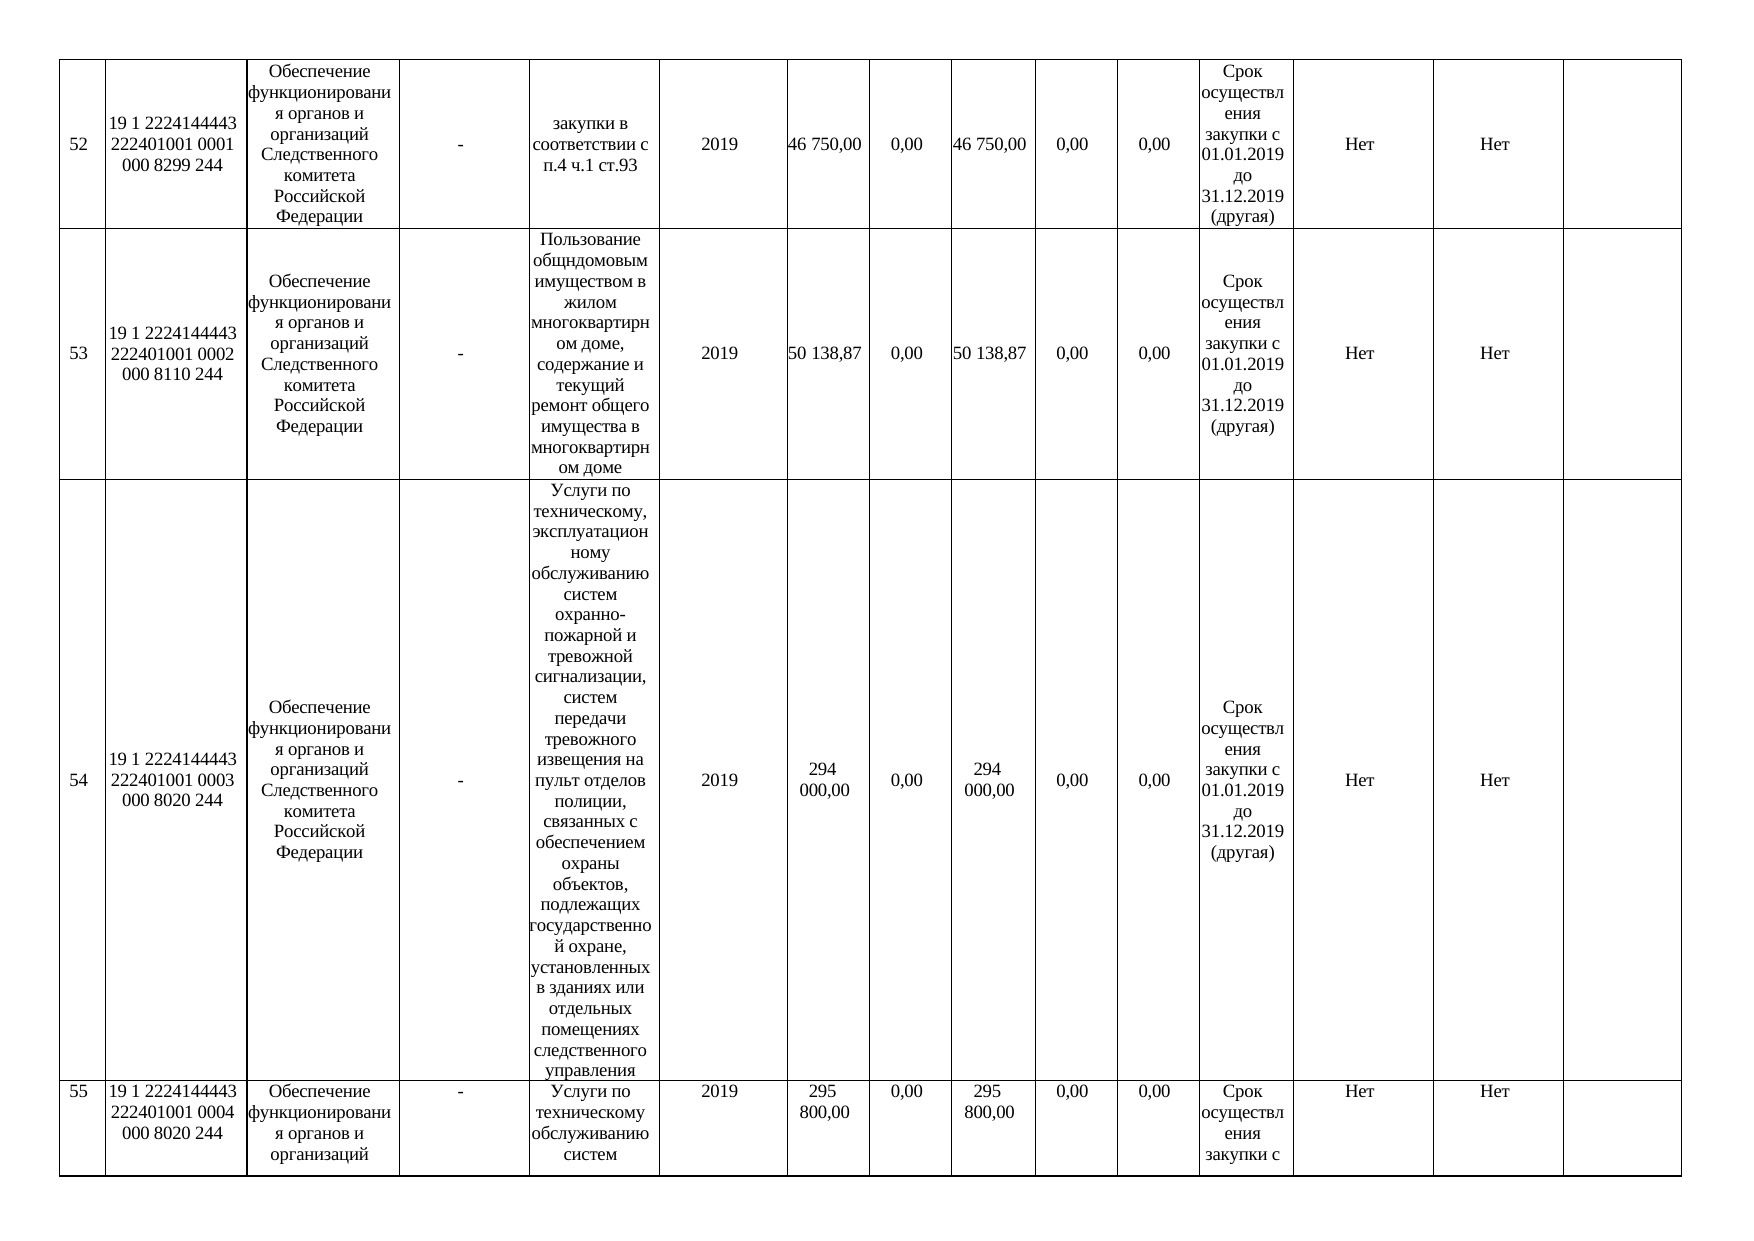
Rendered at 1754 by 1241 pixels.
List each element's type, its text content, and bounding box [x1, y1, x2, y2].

table_cell [1564, 1081, 1681, 1175]
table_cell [1200, 1081, 1293, 1175]
table_cell Обеспечение функционирования органов и организаций Следственного комитета Российской Федерации [248, 229, 399, 478]
table_cell [1682, 628, 1692, 777]
table_cell [1682, 59, 1692, 144]
table_cell закупки в соответствии с п.4 ч.1 ст.93 [530, 60, 659, 228]
table_cell 0,00 [870, 60, 951, 228]
table_cell - [400, 1081, 529, 1175]
table_cell 295 800,00 [952, 1081, 1035, 1175]
table_cell 55 [60, 1081, 105, 1175]
table_cell [1682, 144, 1692, 228]
table_cell 0,00 [1036, 480, 1117, 1080]
table_cell Нет [1434, 229, 1563, 478]
table_cell - [400, 229, 529, 478]
table_cell 2019 [660, 229, 787, 478]
table_cell 2019 [660, 60, 787, 228]
table_cell Нет [1294, 229, 1433, 478]
table_cell [1564, 60, 1681, 228]
table_cell Срок осуществления закупки c 01.01.2019 до 31.12.2019 (другая) [1200, 60, 1293, 228]
table_cell 2019 [660, 480, 787, 1080]
table_cell Пользование общндомовым имуществом в жилом многоквартирном доме, содержание и текущий ремонт общего имущества в многоквартирном доме [530, 229, 659, 478]
table_cell 46 750,00 [952, 60, 1035, 228]
table_cell Нет [1294, 60, 1433, 228]
table_cell - [400, 480, 529, 1080]
table_cell Нет [1294, 480, 1433, 1080]
table_cell [1564, 229, 1681, 478]
table_cell 0,00 [1118, 60, 1199, 228]
table_cell 19 1 2224144443 222401001 0002 000 8110 244 [106, 229, 246, 478]
table_cell 294 000,00 [788, 480, 869, 1080]
table_cell 52 [60, 60, 105, 228]
table_cell - [400, 60, 529, 228]
table_cell 0,00 [1118, 1081, 1199, 1175]
table_cell 0,00 [1036, 229, 1117, 478]
table_cell 295 800,00 [788, 1081, 869, 1175]
table_cell [1682, 926, 1692, 1004]
table_cell Нет [1434, 60, 1563, 228]
table_cell [1682, 1004, 1692, 1080]
table_cell 0,00 [1118, 229, 1199, 478]
table_cell 2019 [660, 1081, 787, 1175]
table_cell Обеспечение функционирования органов и организаций Следственного комитета Российской Федерации [248, 480, 399, 1080]
table_cell 294 000,00 [952, 480, 1035, 1080]
table_cell 0,00 [1036, 1081, 1117, 1175]
table_cell 0,00 [1036, 60, 1117, 228]
table_cell 19 1 2224144443 222401001 0001 000 8299 244 [106, 60, 246, 228]
table_cell [1564, 480, 1681, 1080]
table_cell Услуги по техническому, эксплуатационному обслуживанию систем охранно-пожарной и тревожной сигнализации, систем передачи тревожного извещения на пульт отделов полиции, связанных с обеспечением охраны объектов, подлежащих государственной охране, установленных в зданиях или отдельных помещениях следственного управления [530, 480, 659, 1080]
table_cell 50 138,87 [788, 229, 869, 478]
table_cell 0,00 [870, 229, 951, 478]
table_cell Нет [1434, 1081, 1563, 1175]
table_cell 50 138,87 [952, 229, 1035, 478]
table_cell Срок осуществления закупки c 01.01.2019 до 31.12.2019 (другая) [1200, 229, 1293, 478]
table_cell 54 [60, 480, 105, 1080]
table_cell [1682, 228, 1692, 353]
table_cell [1682, 353, 1692, 478]
table_cell 19 1 2224144443 222401001 0003 000 8020 244 [106, 480, 246, 1080]
table_cell 0,00 [1118, 480, 1199, 1080]
table_cell [1682, 479, 1692, 628]
table_cell Срок осуществления закупки c 01.01.2019 до 31.12.2019 (другая) [1200, 480, 1293, 1080]
table_cell 0,00 [870, 1081, 951, 1175]
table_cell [248, 60, 399, 228]
table_cell 0,00 [870, 480, 951, 1080]
table_cell [1682, 777, 1692, 926]
table_cell Нет [1434, 480, 1563, 1080]
table_cell [1682, 1080, 1692, 1175]
table_cell Нет [1294, 1081, 1433, 1175]
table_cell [106, 1081, 246, 1175]
table_cell 46 750,00 [788, 60, 869, 228]
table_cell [530, 1081, 659, 1175]
table_cell 53 [60, 229, 105, 478]
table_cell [248, 1081, 399, 1175]
